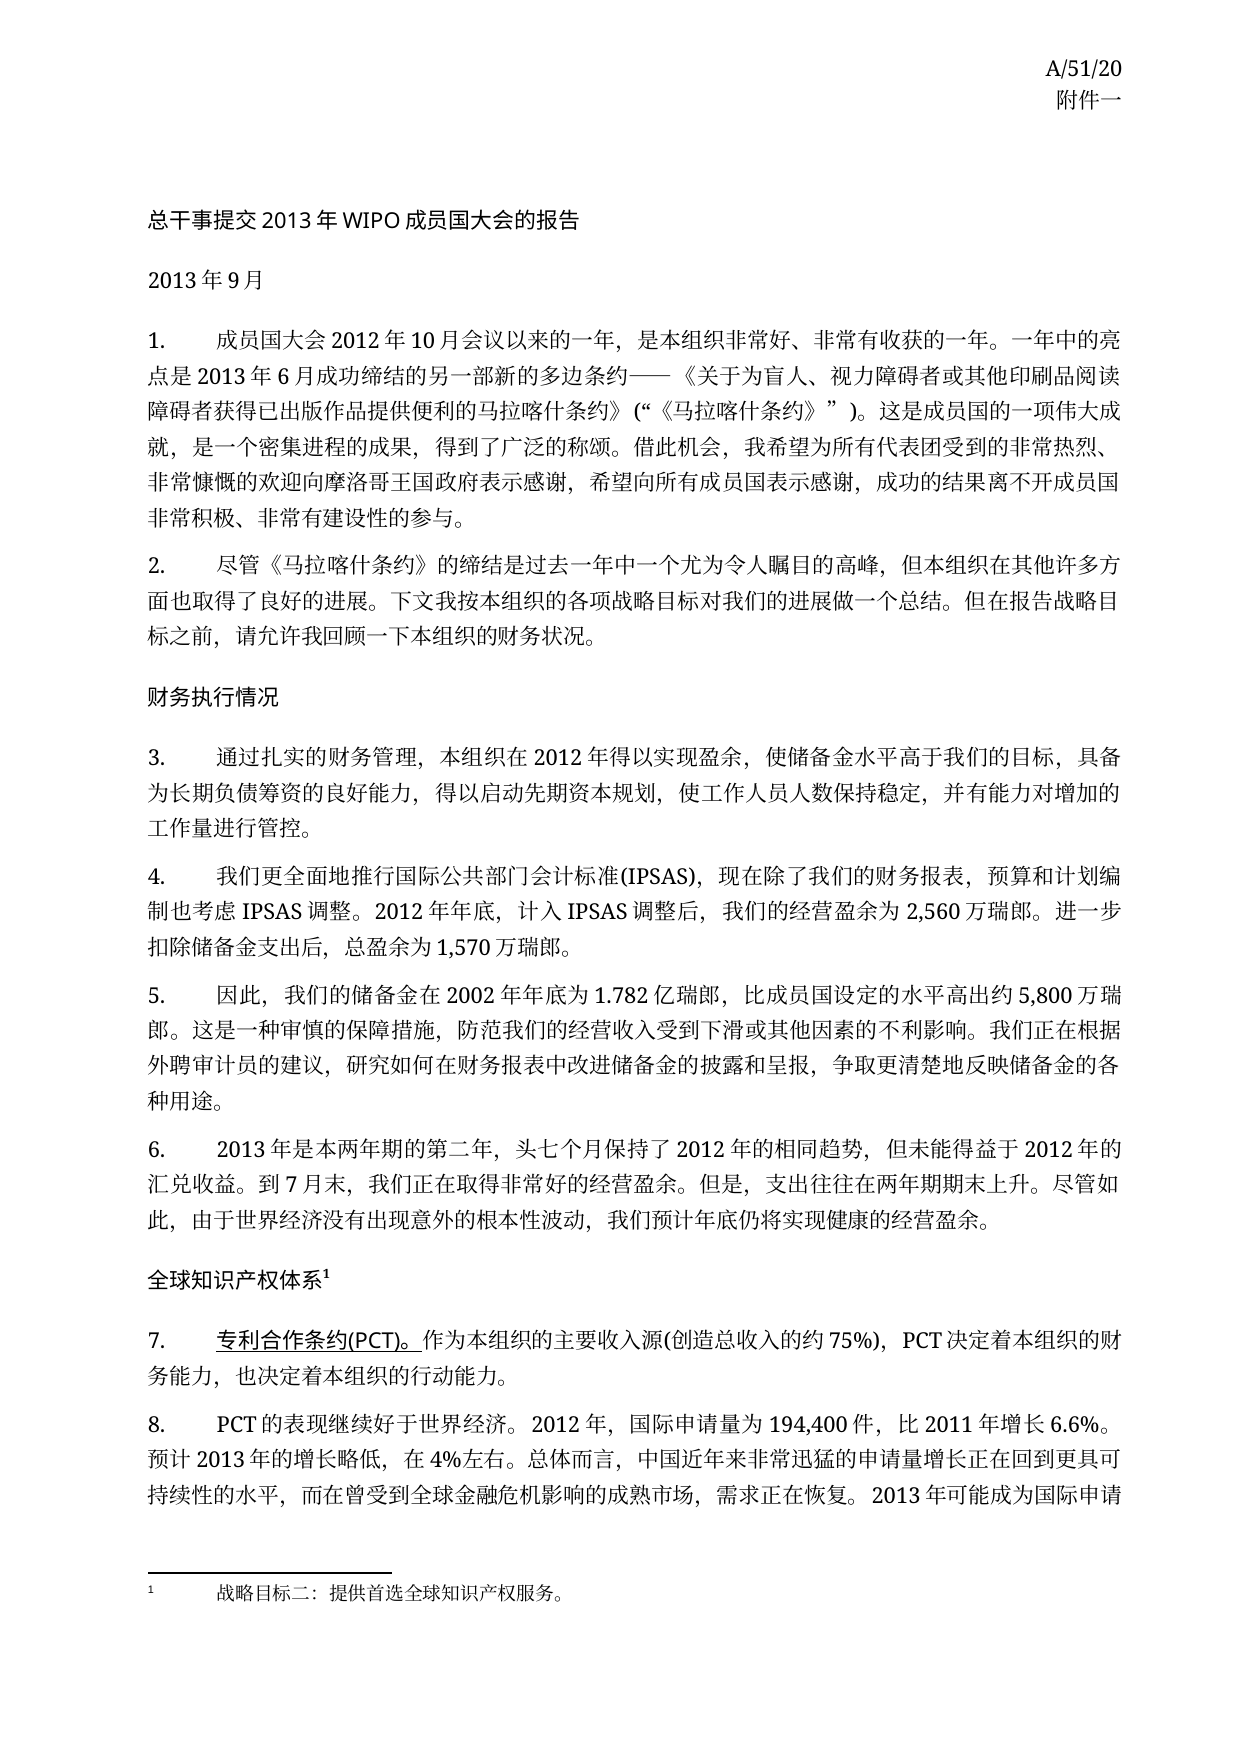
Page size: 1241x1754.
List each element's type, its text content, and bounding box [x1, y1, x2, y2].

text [148, 1403, 1122, 1509]
text 5. 因此，我们的储备金在2002年年底为1.782亿瑞郎，比成员国设定的水平高出约5,800万瑞郎。这是一种审慎的保障措施，防范我们的经营收入受到下滑或其他因素的不利影响。我们正在根据外聘审计员的建议，研究如何在财务报表中改进储备金的披露和呈报，争取更清楚地反映储备金的各种用途。 [148, 974, 1122, 1116]
text 财务执行情况 [148, 676, 1122, 711]
text 3. 通过扎实的财务管理，本组织在2012年得以实现盈余，使储备金水平高于我们的目标，具备为长期负债筹资的良好能力，得以启动先期资本规划，使工作人员人数保持稳定，并有能力对增加的工作量进行管控。 [148, 736, 1122, 843]
text 4. 我们更全面地推行国际公共部门会计标准(IPSAS)，现在除了我们的财务报表，预算和计划编制也考虑IPSAS调整。2012年年底，计入IPSAS调整后，我们的经营盈余为2,560万瑞郎。进一步扣除储备金支出后，总盈余为1,570万瑞郎。 [148, 855, 1122, 961]
text 全球知识产权体系 [148, 1259, 1122, 1295]
text 6. 2013年是本两年期的第二年，头七个月保持了2012年的相同趋势，但未能得益于2012年的汇兑收益。到7月末，我们正在取得非常好的经营盈余。但是，支出往往在两年期期末上升。尽管如此，由于世界经济没有出现意外的根本性波动，我们预计年底仍将实现健康的经营盈余。 [148, 1128, 1122, 1234]
text 2. 尽管《马拉喀什条约》的缔结是过去一年中一个尤为令人瞩目的高峰，但本组织在其他许多方面也取得了良好的进展。下文我按本组织的各项战略目标对我们的进展做一个总结。但在报告战略目标之前，请允许我回顾一下本组织的财务状况。 [148, 545, 1122, 651]
text 2013年9月 [148, 259, 1122, 295]
text 1. 成员国大会2012年10月会议以来的一年，是本组织非常好、非常有收获的一年。一年中的亮点是2013年6月成功缔结的另一部新的多边条约——《关于为盲人、视力障碍者或其他印刷品阅读障碍者获得已出版作品提供便利的马拉喀什条约》(“《马拉喀什条约》”)。这是成员国的一项伟大成就，是一个密集进程的成果，得到了广泛的称颂。借此机会，我希望为所有代表团受到的非常热烈、非常慷慨的欢迎向摩洛哥王国政府表示感谢，希望向所有成员国表示感谢，成功的结果离不开成员国非常积极、非常有建设性的参与。 [148, 320, 1122, 532]
text 7. 专利合作条约(PCT)。作为本组织的主要收入源(创造总收入的约75%)，PCT决定着本组织的财务能力，也决定着本组织的行动能力。 [148, 1320, 1122, 1391]
text 总干事提交2013年WIPO成员国大会的报告 [148, 199, 1122, 234]
